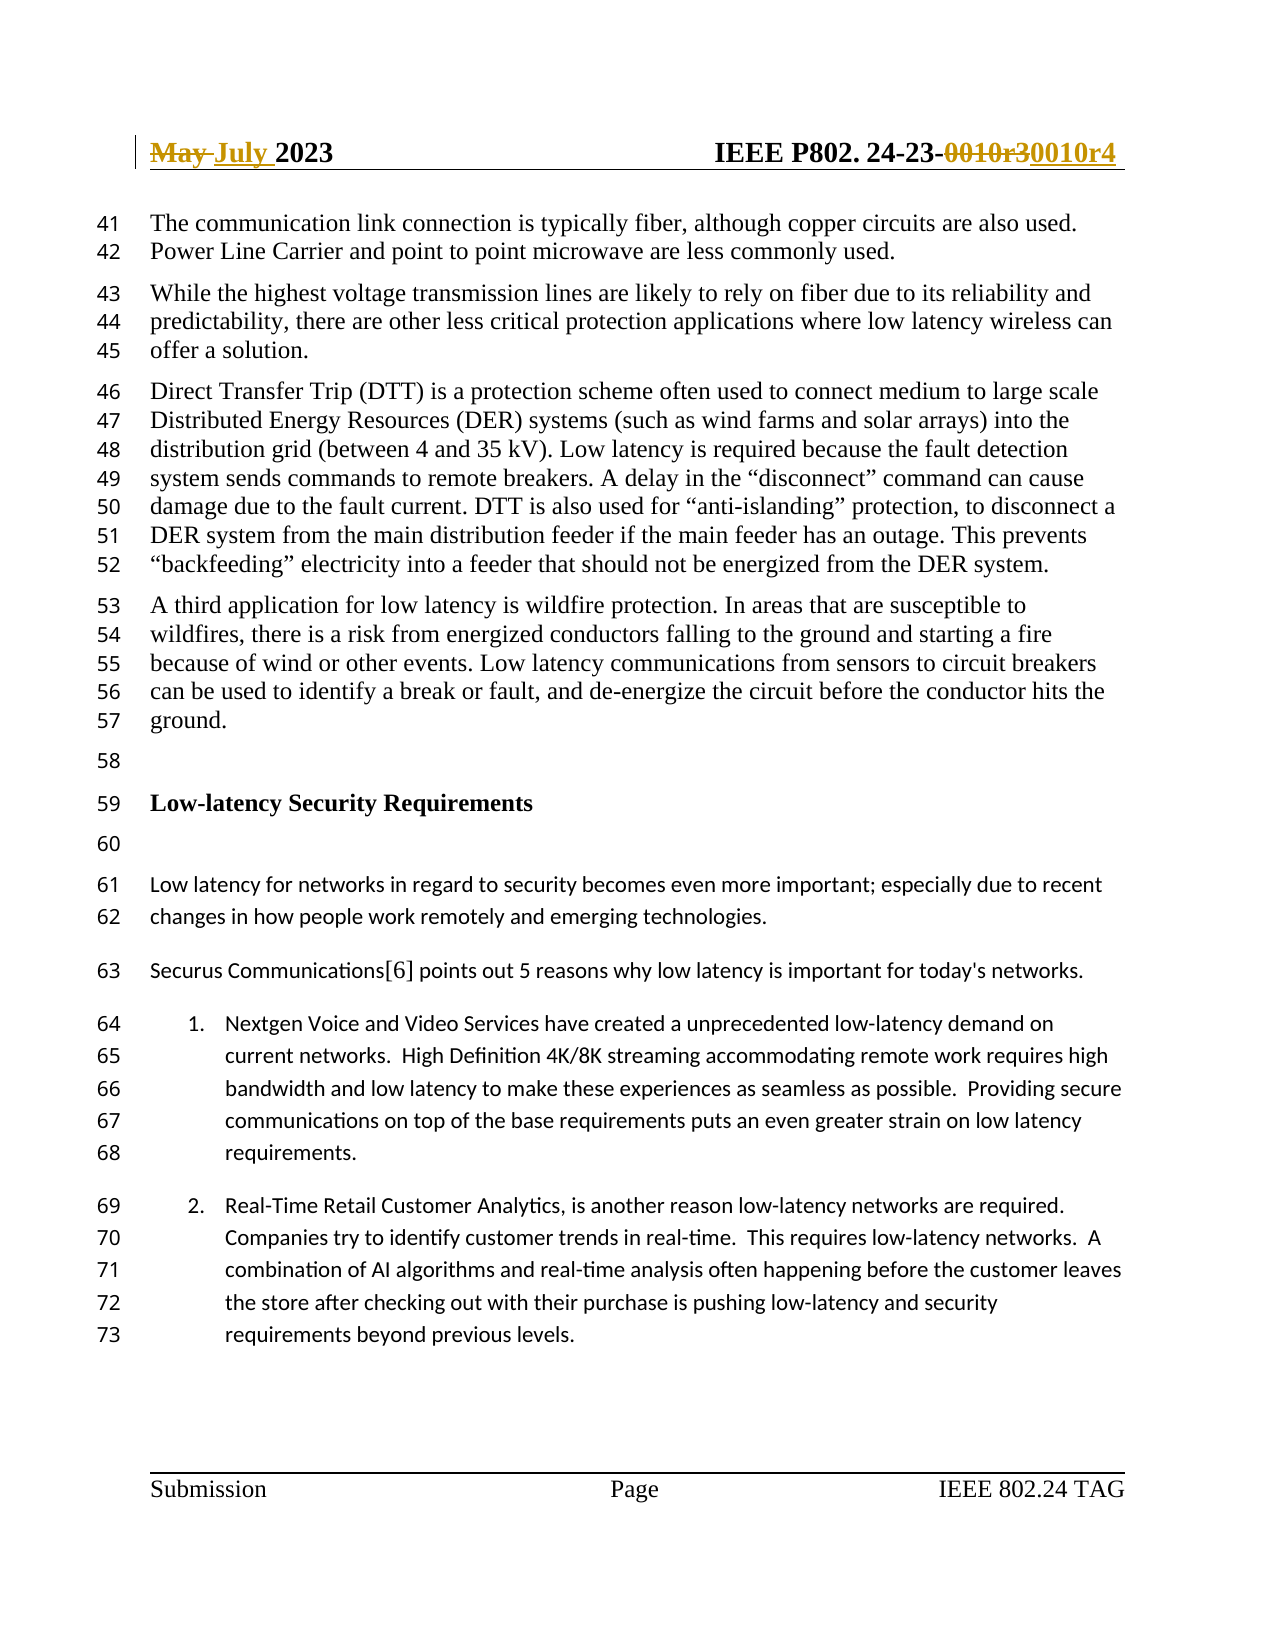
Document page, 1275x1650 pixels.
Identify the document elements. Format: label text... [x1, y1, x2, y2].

list Real-Time Retail Customer Analytics, is another reason low-latency networks are required. Companies try to identify customer trends in real-time. This requires low-latency networks. A combination of AI algorithms and real-time analysis often happening before the customer leaves the store after checking out with their purchase is pushing low-latency and security requirements beyond previous levels. [187, 1191, 1125, 1348]
text Low latency for networks in regard to security becomes even more important; especially due to recent changes in how people work remotely and emerging technologies. [150, 870, 1125, 930]
text Low-latency Security Requirements [150, 788, 1125, 816]
text Securus Communications[6] points out 5 reasons why low latency is important for today's networks. [150, 955, 1125, 984]
text Direct Transfer Trip (DTT) is a protection scheme often used to connect medium to large scale Distributed Energy Resources (DER) systems (such as wind farms and solar arrays) into the distribution grid (between 4 and 35 kV). Low latency is required because the fault detection system sends commands to remote breakers. A delay in the “disconnect” command can cause damage due to the fault current. DTT is also used for “anti-islanding” protection, to disconnect a DER system from the main distribution feeder if the main feeder has an outage. This prevents “backfeeding” electricity into a feeder that should not be energized from the DER system. [150, 376, 1125, 578]
list Nextgen Voice and Video Services have created a unprecedented low-latency demand on current networks. High Definition 4K/8K streaming accommodating remote work requires high bandwidth and low latency to make these experiences as seamless as possible. Providing secure communications on top of the base requirements puts an even greater strain on low latency requirements. [187, 1009, 1125, 1166]
text A third application for low latency is wildfire protection. In areas that are susceptible to wildfires, there is a risk from energized conductors falling to the ground and starting a fire because of wind or other events. Low latency communications from sensors to circuit breakers can be used to identify a break or fault, and de-energize the circuit before the conductor hits the ground. [150, 590, 1125, 734]
text While the highest voltage transmission lines are likely to rely on fiber due to its reliability and predictability, there are other less critical protection applications where low latency wireless can offer a solution. [150, 278, 1125, 364]
text The communication link connection is typically fiber, although copper circuits are also used. Power Line Carrier and point to point microwave are less commonly used. [150, 208, 1125, 265]
